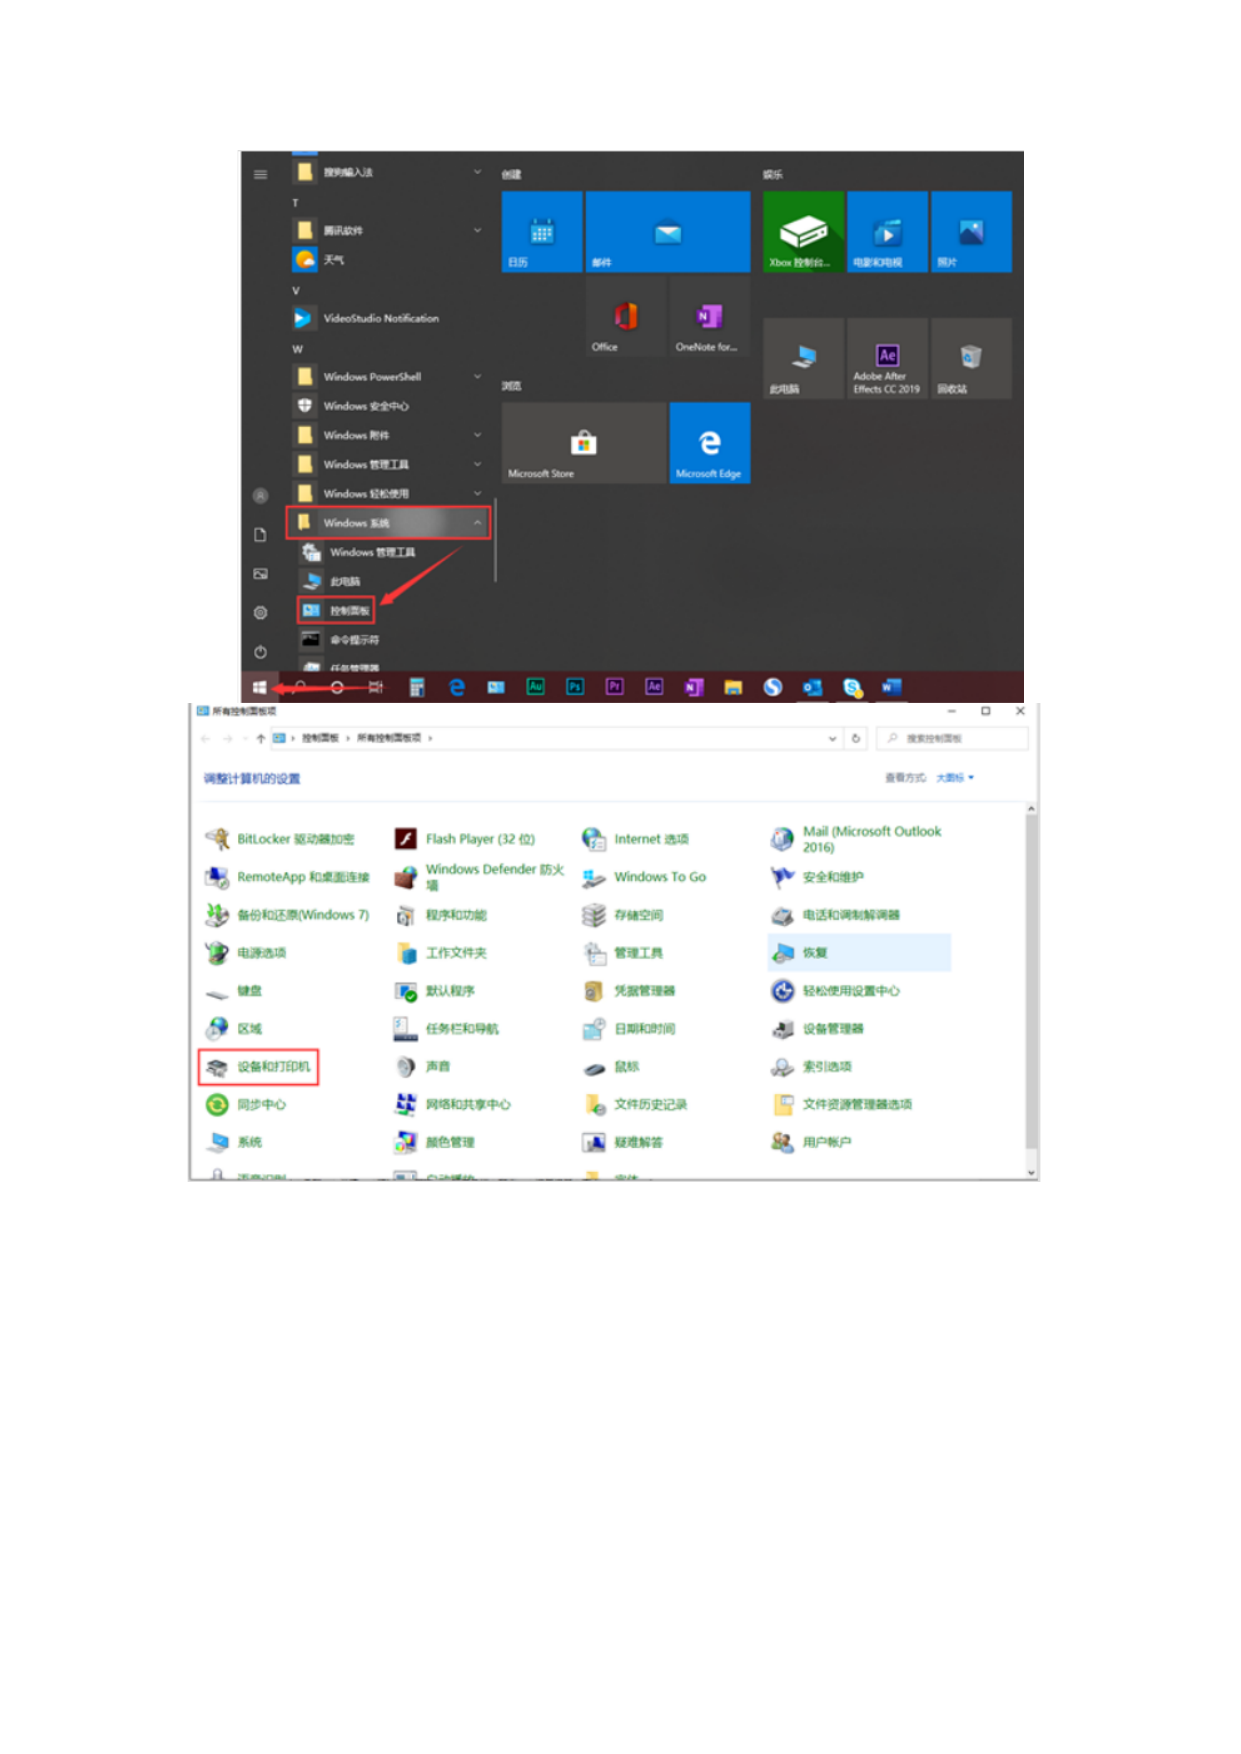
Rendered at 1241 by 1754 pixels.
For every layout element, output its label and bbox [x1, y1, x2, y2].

picture [187, 150, 1043, 1182]
